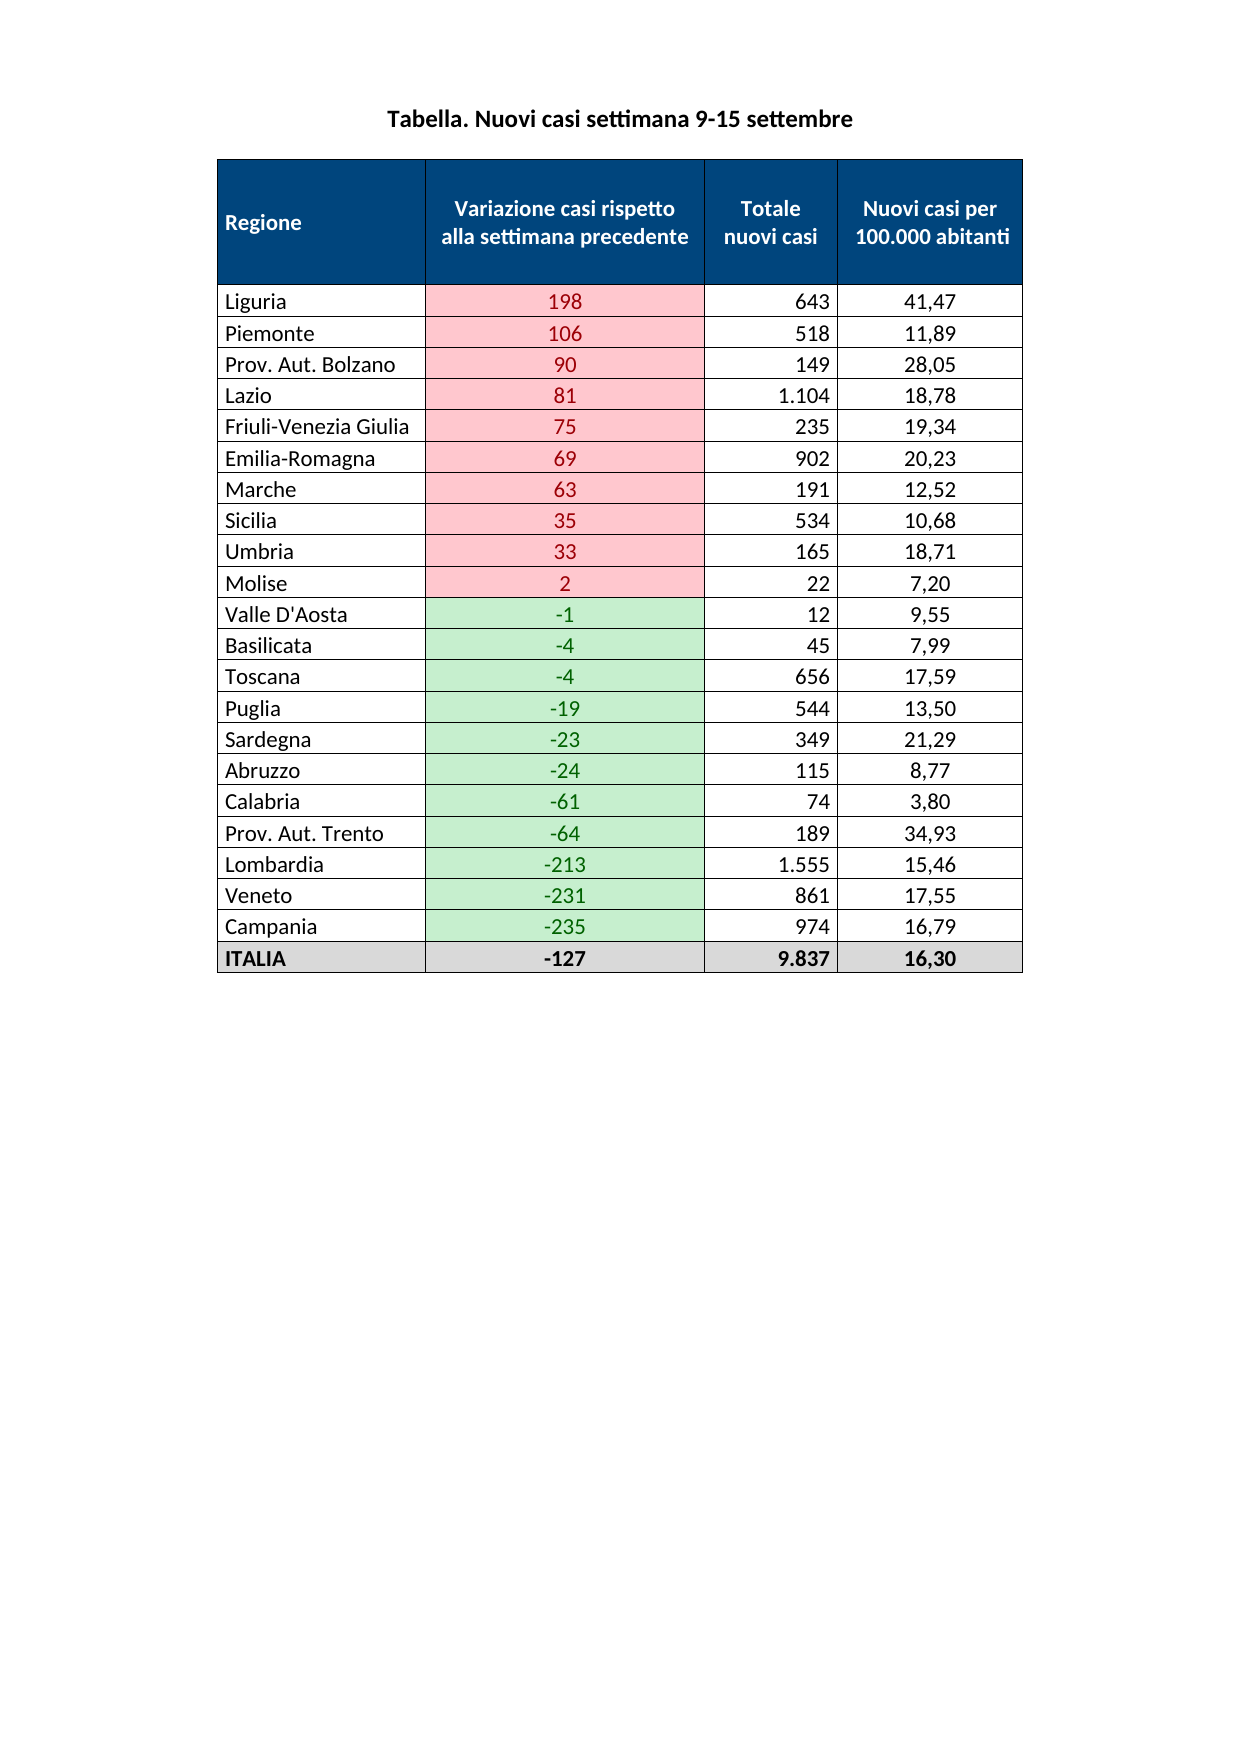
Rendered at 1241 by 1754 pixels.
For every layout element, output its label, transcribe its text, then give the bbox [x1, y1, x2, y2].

table_cell Abruzzo [218, 754, 425, 784]
table_cell 3,80 [838, 785, 1022, 816]
table_cell Lombardia [218, 848, 425, 878]
table_cell -61 [426, 785, 704, 816]
table_cell -24 [426, 754, 704, 784]
table_cell Sicilia [218, 504, 425, 534]
table_cell Marche [218, 473, 425, 503]
table_cell 518 [705, 317, 837, 347]
table_cell 1.555 [705, 848, 837, 878]
table_cell 8,77 [838, 754, 1022, 784]
table_cell Umbria [218, 535, 425, 566]
table_cell 12,52 [838, 473, 1022, 503]
table_header Regione [218, 160, 425, 284]
table_cell ITALIA [218, 942, 425, 972]
table_cell -213 [426, 848, 704, 878]
table_cell Lazio [218, 379, 425, 409]
table_cell Basilicata [218, 629, 425, 659]
table_cell 189 [705, 817, 837, 847]
table_cell Veneto [218, 879, 425, 909]
table_cell 656 [705, 660, 837, 691]
table_cell Emilia-Romagna [218, 442, 425, 472]
table_cell 198 [426, 285, 704, 316]
table_cell 35 [426, 504, 704, 534]
table_cell 16,79 [838, 910, 1022, 941]
table_cell 19,34 [838, 410, 1022, 441]
table_cell Sardegna [218, 723, 425, 753]
table_cell 63 [426, 473, 704, 503]
table_cell 17,55 [838, 879, 1022, 909]
table_cell 9,55 [838, 598, 1022, 628]
table_cell 75 [426, 410, 704, 441]
table_cell 235 [705, 410, 837, 441]
table_cell -231 [426, 879, 704, 909]
table_cell Toscana [218, 660, 425, 691]
table_header Totale nuovi casi [705, 160, 837, 284]
table_header Variazione casi rispetto alla settimana precedente [426, 160, 704, 284]
table_cell 149 [705, 348, 837, 378]
table_cell Valle D'Aosta [218, 598, 425, 628]
table_cell 17,59 [838, 660, 1022, 691]
table_cell 20,23 [838, 442, 1022, 472]
table_cell -235 [426, 910, 704, 941]
table_cell 534 [705, 504, 837, 534]
table_cell 21,29 [838, 723, 1022, 753]
table_cell 861 [705, 879, 837, 909]
table_cell Puglia [218, 692, 425, 722]
table_cell Friuli-Venezia Giulia [218, 410, 425, 441]
table_cell 902 [705, 442, 837, 472]
table_cell Campania [218, 910, 425, 941]
table_cell 10,68 [838, 504, 1022, 534]
table_cell Liguria [218, 285, 425, 316]
table_cell 69 [426, 442, 704, 472]
table_cell 90 [426, 348, 704, 378]
table_cell 22 [705, 567, 837, 597]
table_cell 74 [705, 785, 837, 816]
table_cell 34,93 [838, 817, 1022, 847]
table_cell 13,50 [838, 692, 1022, 722]
text Tabella. Nuovi casi settimana 9-15 settembre [118, 103, 1122, 134]
table_cell 2 [426, 567, 704, 597]
table_cell Prov. Aut. Bolzano [218, 348, 425, 378]
table_cell Calabria [218, 785, 425, 816]
table_cell 12 [705, 598, 837, 628]
table_cell 16,30 [838, 942, 1022, 972]
table_cell 81 [426, 379, 704, 409]
table_cell -23 [426, 723, 704, 753]
table_cell 349 [705, 723, 837, 753]
table_header Nuovi casi per 100.000 abitanti [838, 160, 1022, 284]
table_cell 41,47 [838, 285, 1022, 316]
table_cell 1.104 [705, 379, 837, 409]
table_cell 974 [705, 910, 837, 941]
table_cell 18,78 [838, 379, 1022, 409]
table_cell -19 [426, 692, 704, 722]
table_cell -127 [426, 942, 704, 972]
table_cell -1 [426, 598, 704, 628]
table_cell 115 [705, 754, 837, 784]
table_cell Prov. Aut. Trento [218, 817, 425, 847]
table_cell 643 [705, 285, 837, 316]
table_cell 15,46 [838, 848, 1022, 878]
table_cell -64 [426, 817, 704, 847]
table_cell 544 [705, 692, 837, 722]
table_cell 28,05 [838, 348, 1022, 378]
table_cell 7,99 [838, 629, 1022, 659]
table_cell -4 [426, 660, 704, 691]
table_cell 191 [705, 473, 837, 503]
table_cell 33 [426, 535, 704, 566]
table_cell 7,20 [838, 567, 1022, 597]
table_cell 11,89 [838, 317, 1022, 347]
table_cell 106 [426, 317, 704, 347]
table_cell Piemonte [218, 317, 425, 347]
table_cell -4 [426, 629, 704, 659]
table_cell 45 [705, 629, 837, 659]
table_cell 165 [705, 535, 837, 566]
table_cell Molise [218, 567, 425, 597]
table_cell 9.837 [705, 942, 837, 972]
table_cell 18,71 [838, 535, 1022, 566]
